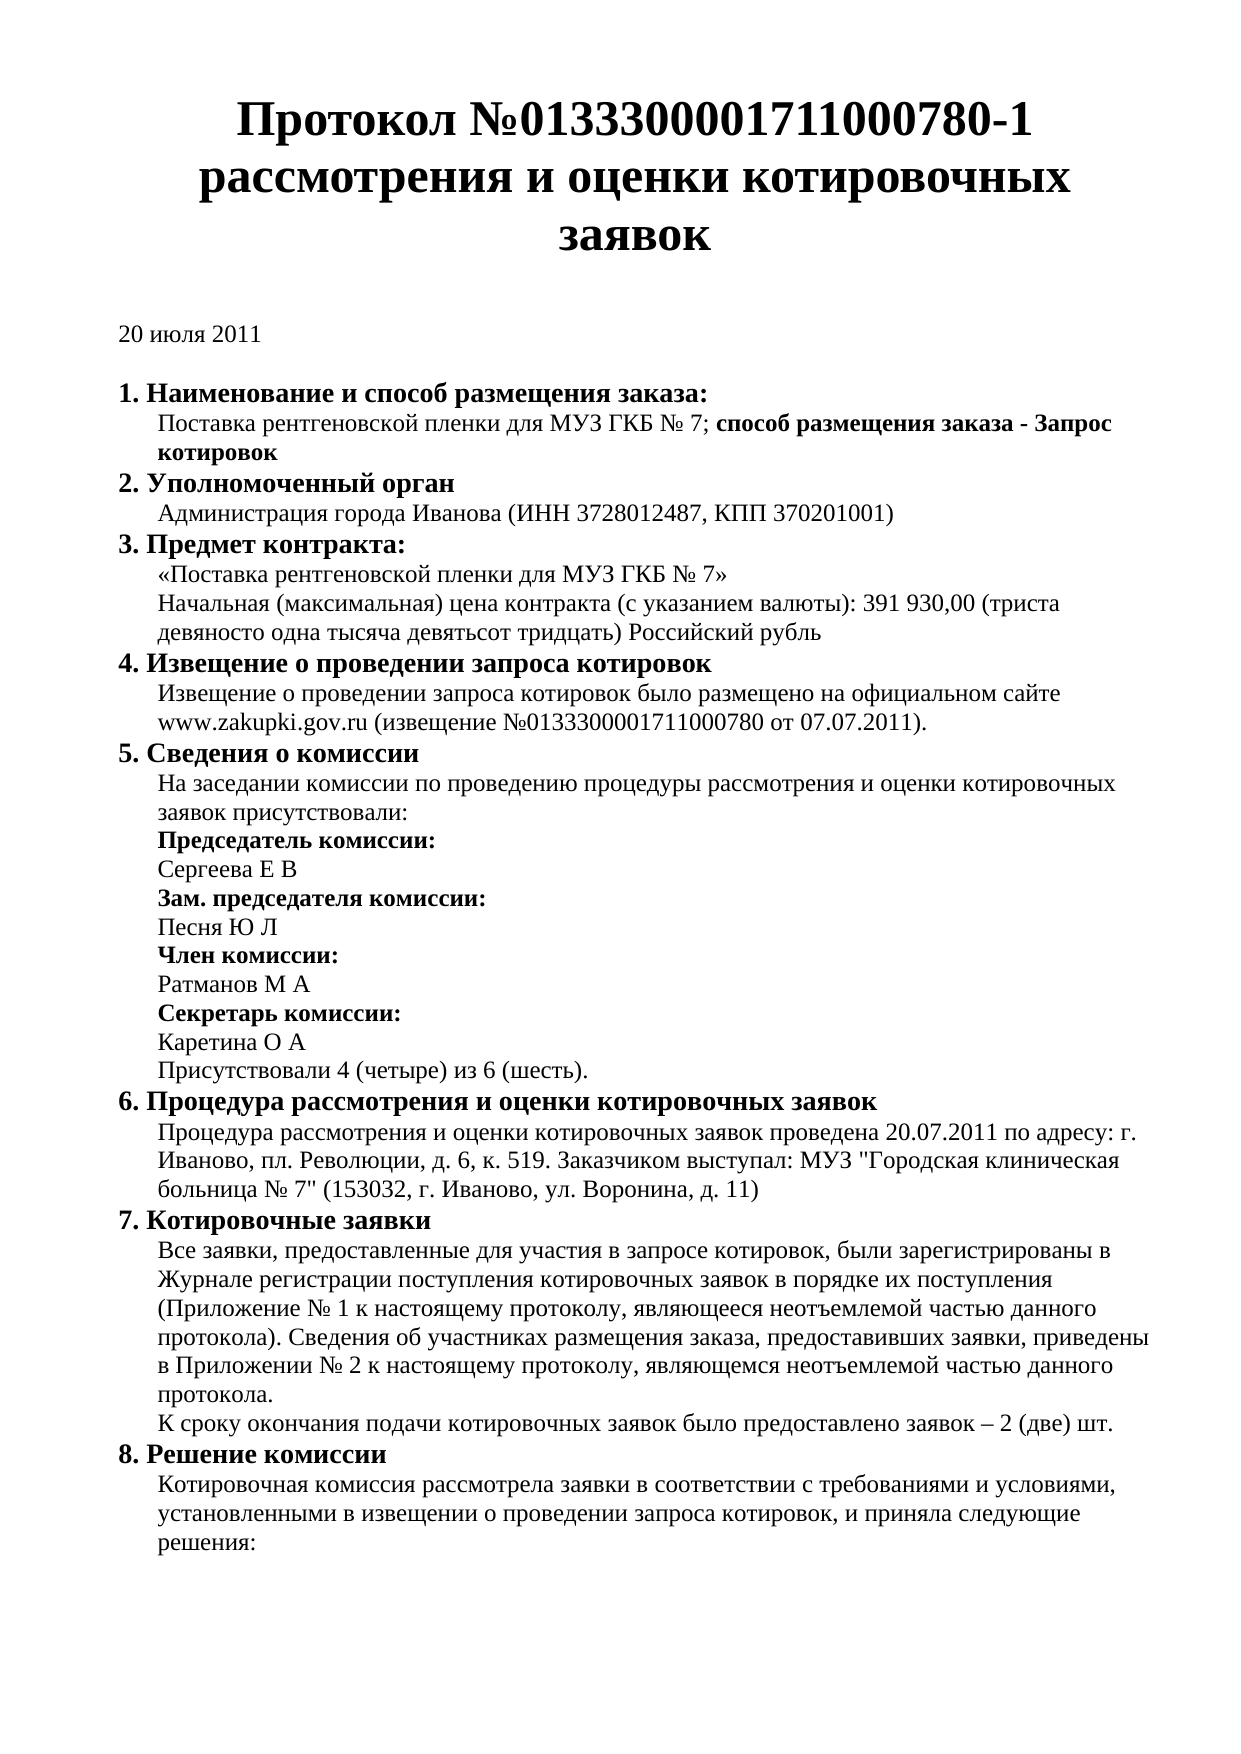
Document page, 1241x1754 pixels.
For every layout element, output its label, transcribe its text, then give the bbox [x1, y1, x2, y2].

text Председатель комиссии: Сергеева Е В [157, 826, 1152, 883]
text Администрация города Иванова (ИНН 3728012487, КПП 370201001) [157, 498, 1152, 527]
text 7. Котировочные заявки [118, 1203, 1152, 1235]
text Котировочная комиссия рассмотрела заявки в соответствии с требованиями и условиями, установленными в извещении о проведении запроса котировок, и приняла следующие решения: [157, 1469, 1152, 1555]
text Процедура рассмотрения и оценки котировочных заявок проведена 20.07.2011 по адресу: г. Иваново, пл. Революции, д. 6, к. 519. Заказчиком выступал: МУЗ "Городская клиническая больница № 7" (153032, г. Иваново, ул. Воронина, д. 11) [157, 1117, 1152, 1203]
text «Поставка рентгеновской пленки для МУЗ ГКБ № 7» Начальная (максимальная) цена контракта (с указанием валюты): 391 930,00 (триста девяносто одна тысяча девятьсот тридцать) Российский рубль [157, 559, 1152, 646]
text 6. Процедура рассмотрения и оценки котировочных заявок [118, 1084, 1152, 1117]
text Поставка рентгеновской пленки для МУЗ ГКБ № 7; способ размещения заказа - Запрос котировок [157, 408, 1152, 466]
text рассмотрения и оценки котировочных заявок [118, 146, 1152, 261]
text Присутствовали 4 (четыре) из 6 (шесть). [157, 1056, 1152, 1084]
text Зам. председателя комиссии: Песня Ю Л [157, 883, 1152, 941]
text 20 июля 2011 [118, 290, 1152, 347]
text 4. Извещение о проведении запроса котировок [118, 646, 1152, 678]
text Член комиссии: Ратманов М А [157, 941, 1152, 998]
text 1. Наименование и способ размещения заказа: [118, 376, 1152, 408]
text 3. Предмет контракта: [118, 527, 1152, 559]
text К сроку окончания подачи котировочных заявок было предоставлено заявок – 2 (две) шт. [157, 1408, 1152, 1437]
text 8. Решение комиссии [118, 1437, 1152, 1469]
text Все заявки, предоставленные для участия в запросе котировок, были зарегистрированы в Журнале регистрации поступления котировочных заявок в порядке их поступления (Приложение № 1 к настоящему протоколу, являющееся неотъемлемой частью данного протокола). Сведения об участниках размещения заказа, предоставивших заявки, приведены в Приложении № 2 к настоящему протоколу, являющемся неотъемлемой частью данного протокола. [157, 1235, 1152, 1408]
text Секретарь комиссии: Каретина О А [157, 998, 1152, 1056]
text 5. Сведения о комиссии [118, 736, 1152, 768]
text На заседании комиссии по проведению процедуры рассмотрения и оценки котировочных заявок присутствовали: [157, 768, 1152, 826]
text Извещение о проведении запроса котировок было размещено на официальном сайте www.zakupki.gov.ru (извещение №0133300001711000780 от 07.07.2011). [157, 678, 1152, 736]
text 2. Уполномоченный орган [118, 466, 1152, 498]
text Протокол №0133300001711000780-1 [118, 89, 1152, 146]
